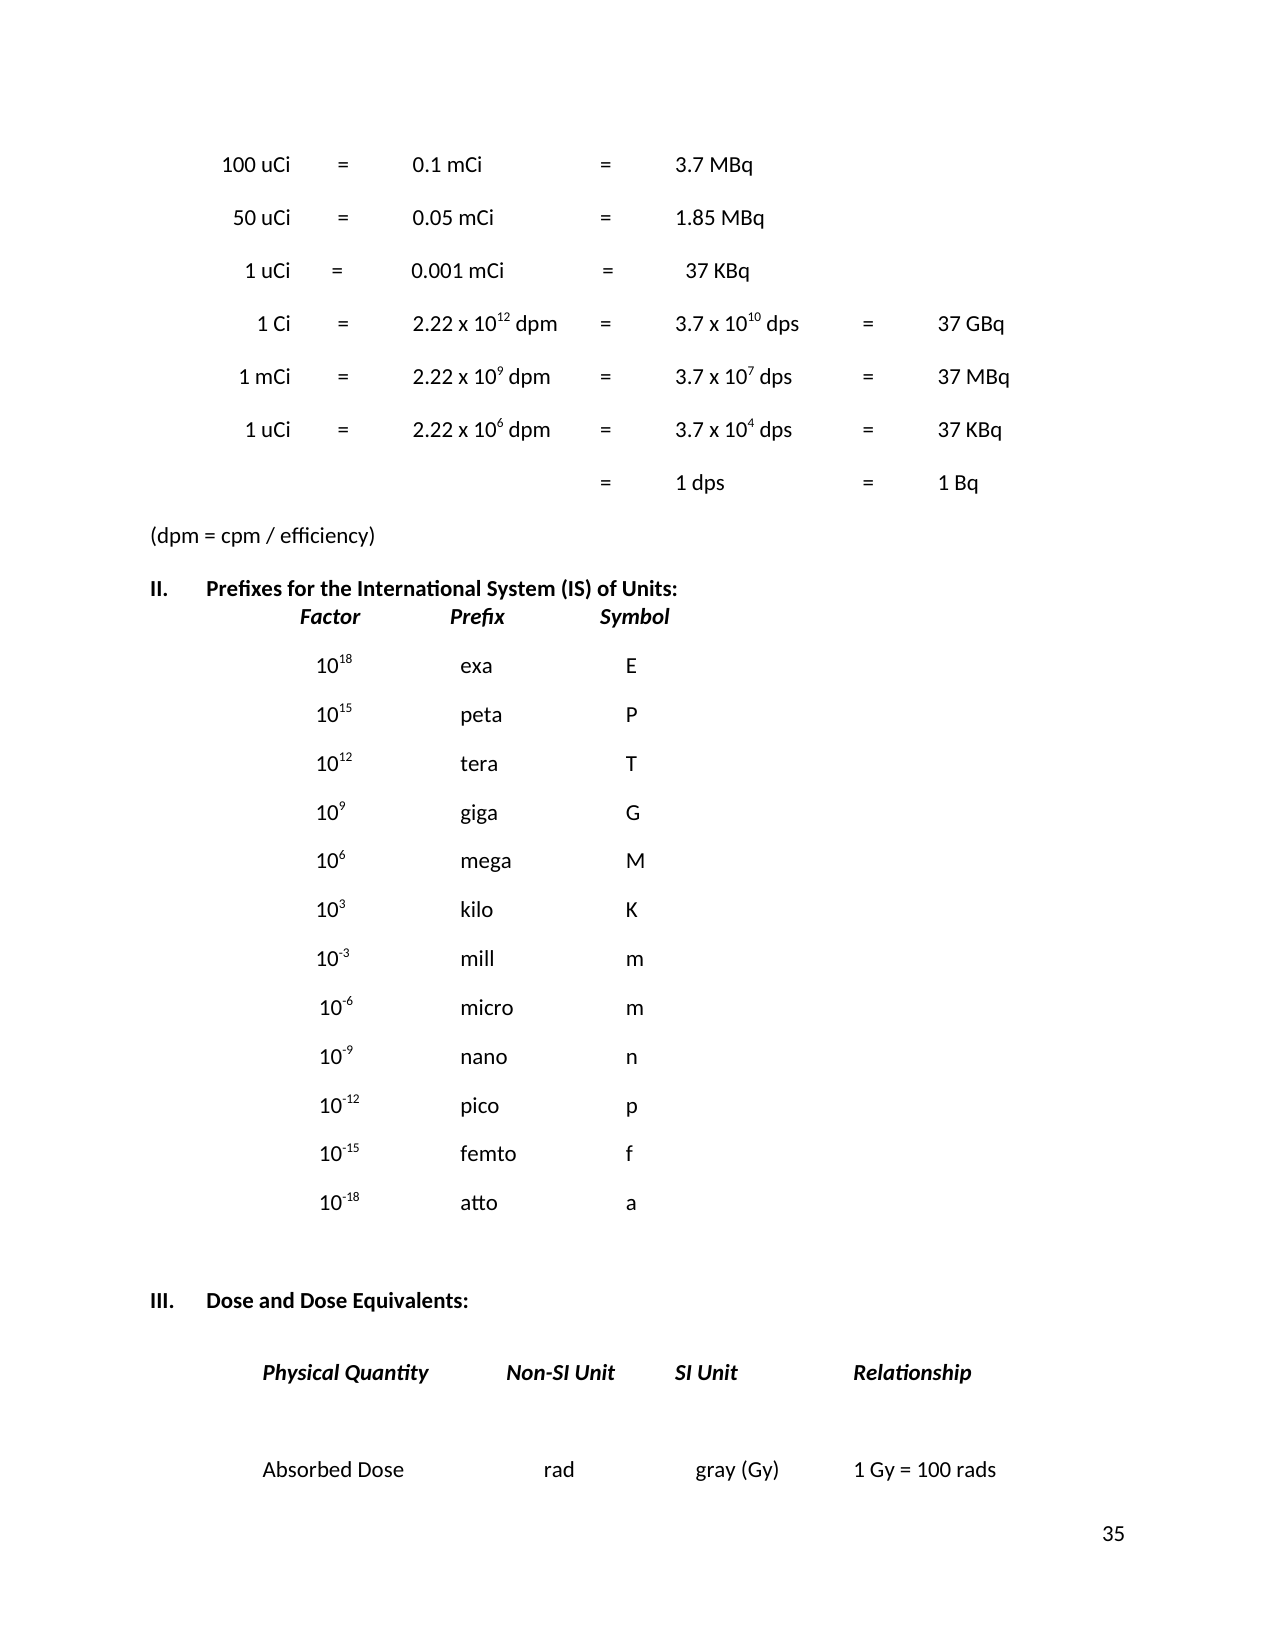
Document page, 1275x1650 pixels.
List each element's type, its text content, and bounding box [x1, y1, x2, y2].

list Dose and Dose Equivalents: [150, 1286, 1125, 1314]
text 103 kilo K [150, 895, 1125, 923]
text Physical Quantity Non-SI Unit SI Unit Relationship [150, 1358, 1125, 1386]
text 10-12 pico p [150, 1091, 1125, 1119]
text 10-9 nano n [169, 1042, 1125, 1070]
text Factor Prefix Symbol [150, 602, 1125, 630]
text 109 giga G [150, 798, 1125, 826]
text 10-15 femto f [150, 1139, 1125, 1168]
text Absorbed Dose rad gray (Gy) 1 Gy = 100 rads [150, 1456, 1125, 1483]
text 106 mega M [150, 846, 1125, 874]
text 1018 exa E [150, 651, 1125, 679]
text 1 uCi = 0.001 mCi = 37 KBq [187, 256, 1125, 284]
text = 1 dps = 1 Bq [187, 468, 1125, 496]
text 50 uCi = 0.05 mCi = 1.85 MBq [187, 203, 1125, 231]
text 1 mCi = 2.22 x 109 dpm = 3.7 x 107 dps = 37 MBq [187, 362, 1125, 390]
text 1 Ci = 2.22 x 1012 dpm = 3.7 x 1010 dps = 37 GBq [187, 309, 1125, 337]
text 10-3 mill m [150, 944, 1125, 972]
text 1015 peta P [150, 700, 1125, 728]
text 1 uCi = 2.22 x 106 dpm = 3.7 x 104 dps = 37 KBq [187, 415, 1125, 443]
text 10-6 micro m [150, 993, 1125, 1021]
text 10-18 atto a [150, 1188, 1125, 1216]
text (dpm = cpm / efficiency) [150, 521, 1125, 549]
text 1012 tera T [150, 749, 1125, 777]
text 100 uCi = 0.1 mCi = 3.7 MBq [187, 150, 1125, 178]
list Prefixes for the International System (IS) of Units: [150, 574, 1125, 602]
